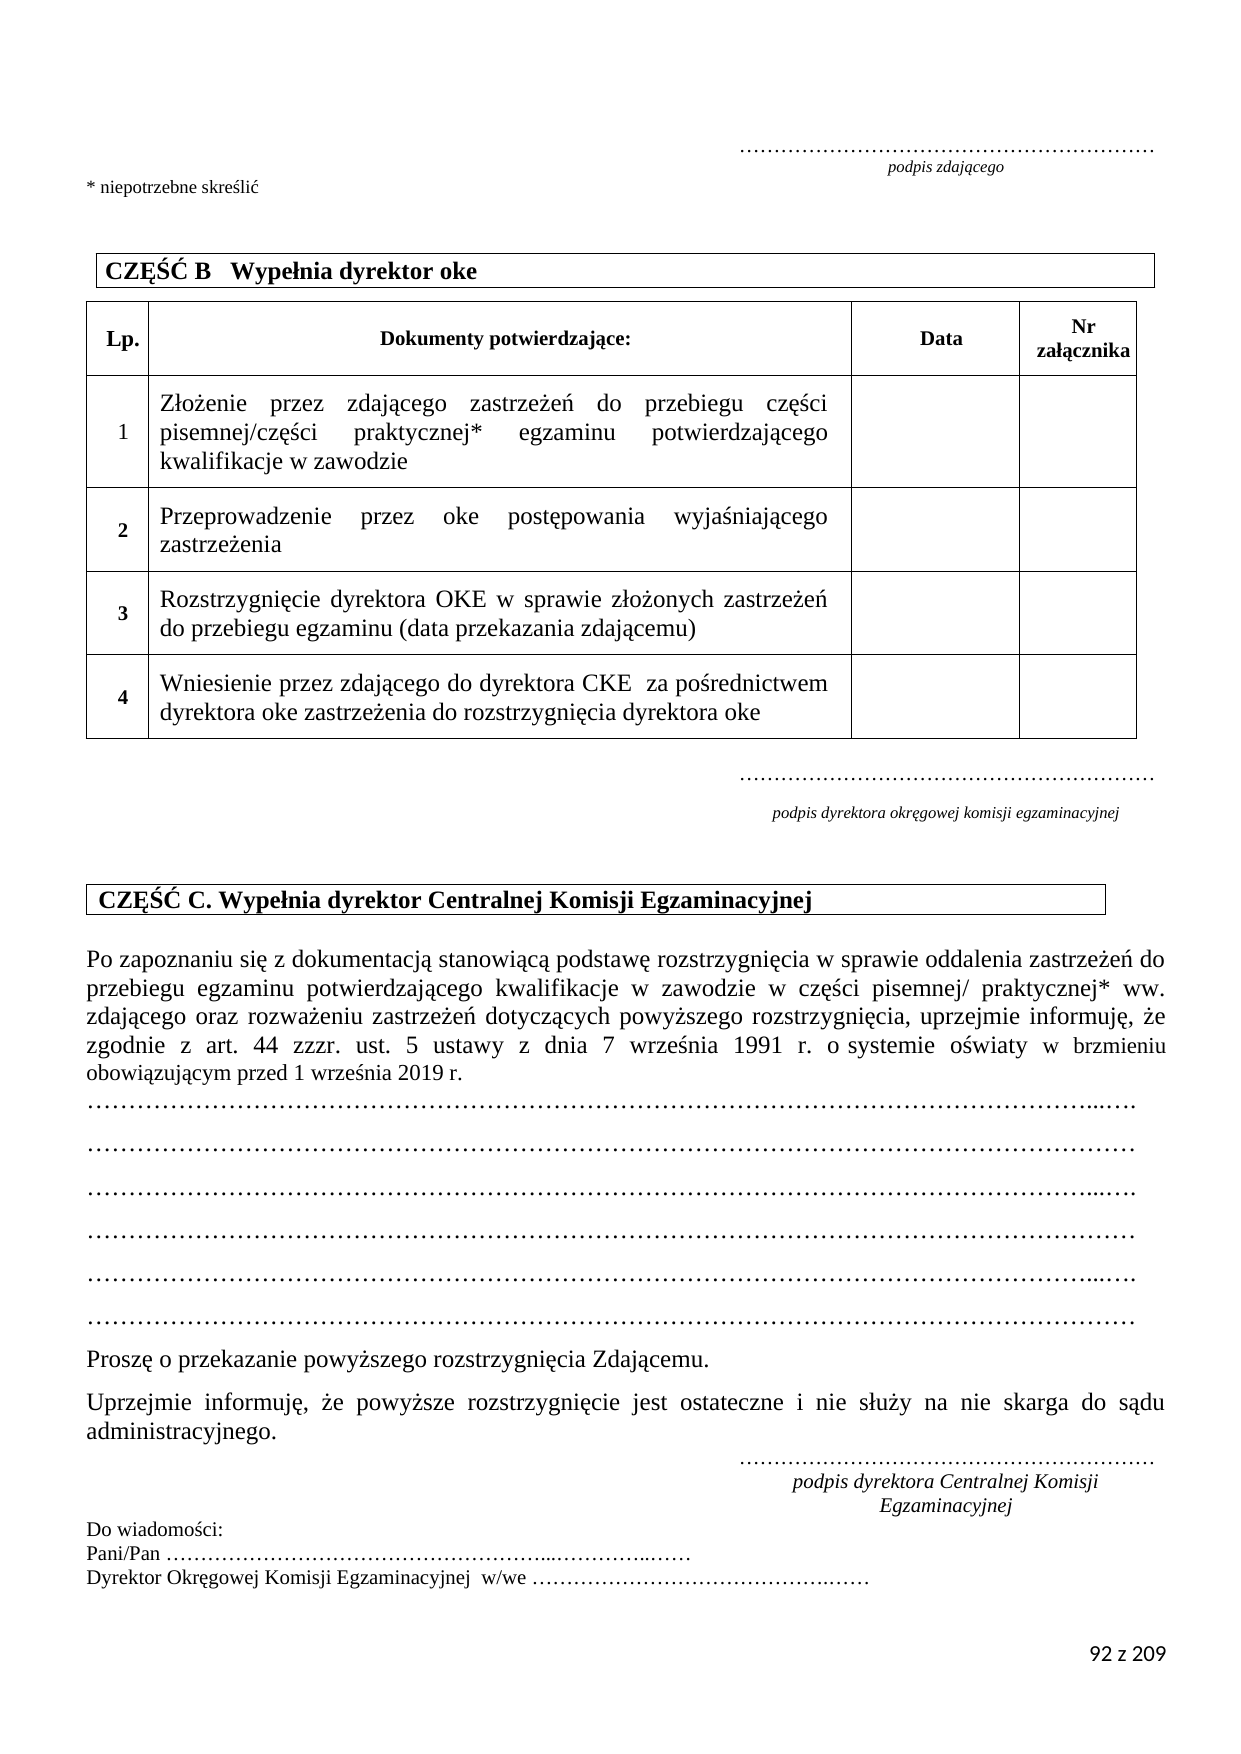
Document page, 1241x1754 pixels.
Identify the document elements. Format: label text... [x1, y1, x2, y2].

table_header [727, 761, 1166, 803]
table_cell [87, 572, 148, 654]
text * niepotrzebne skreślić [86, 176, 1166, 198]
text Uprzejmie informuję, że powyższe rozstrzygnięcie jest ostateczne i nie służy na nie skarga do sądu administracyjnego. [86, 1387, 1166, 1445]
text Do wiadomości: [86, 1517, 1166, 1541]
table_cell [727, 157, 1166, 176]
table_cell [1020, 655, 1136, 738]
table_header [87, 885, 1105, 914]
text …………………………………………………………………………………………………………...…. [86, 1085, 1166, 1114]
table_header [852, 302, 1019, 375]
text …………………………………………………………………………………………………………...…. [86, 1258, 1166, 1287]
text ……………………………………………………………………………………………………………… [86, 1215, 1166, 1243]
text ……………………………………………………………………………………………………………… [86, 1128, 1166, 1157]
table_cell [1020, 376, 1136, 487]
text Proszę o przekazanie powyższego rozstrzygnięcia Zdającemu. [86, 1344, 1166, 1373]
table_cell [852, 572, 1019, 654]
text ……………………………………………………………………………………………………………… [86, 1301, 1166, 1330]
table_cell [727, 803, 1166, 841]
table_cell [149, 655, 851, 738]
text Dyrektor Okręgowej Komisji Egzaminacyjnej w/we …………………………………….…… [86, 1565, 1166, 1589]
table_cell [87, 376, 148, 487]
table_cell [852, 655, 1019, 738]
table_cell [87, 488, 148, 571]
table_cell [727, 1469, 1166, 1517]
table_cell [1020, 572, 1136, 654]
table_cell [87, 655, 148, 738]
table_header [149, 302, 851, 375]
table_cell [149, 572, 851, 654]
text CZĘŚĆ B Wypełnia dyrektor oke [97, 254, 1154, 287]
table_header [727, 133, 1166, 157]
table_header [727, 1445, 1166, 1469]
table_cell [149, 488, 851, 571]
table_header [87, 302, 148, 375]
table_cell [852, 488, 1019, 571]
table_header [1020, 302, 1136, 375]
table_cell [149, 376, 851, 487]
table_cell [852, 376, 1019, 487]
text Pani/Pan ………………………………………………...…………..…… [86, 1541, 1166, 1565]
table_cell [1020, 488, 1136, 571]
text …………………………………………………………………………………………………………...…. [86, 1172, 1166, 1200]
text Po zapoznaniu się z dokumentacją stanowiącą podstawę rozstrzygnięcia w sprawie oddalenia zastrzeżeń do przebiegu egzaminu potwierdzającego kwalifikacje w zawodzie w części pisemnej/ praktycznej* ww. zdającego oraz rozważeniu zastrzeżeń dotyczących powyższego rozstrzygnięcia, uprzejmie informuję, że zgodnie z art. 44 zzzr. ust. 5 ustawy z dnia 7 września 1991 r. o systemie oświaty w brzmieniu obowiązującym przed 1 września 2019 r. [86, 944, 1166, 1085]
